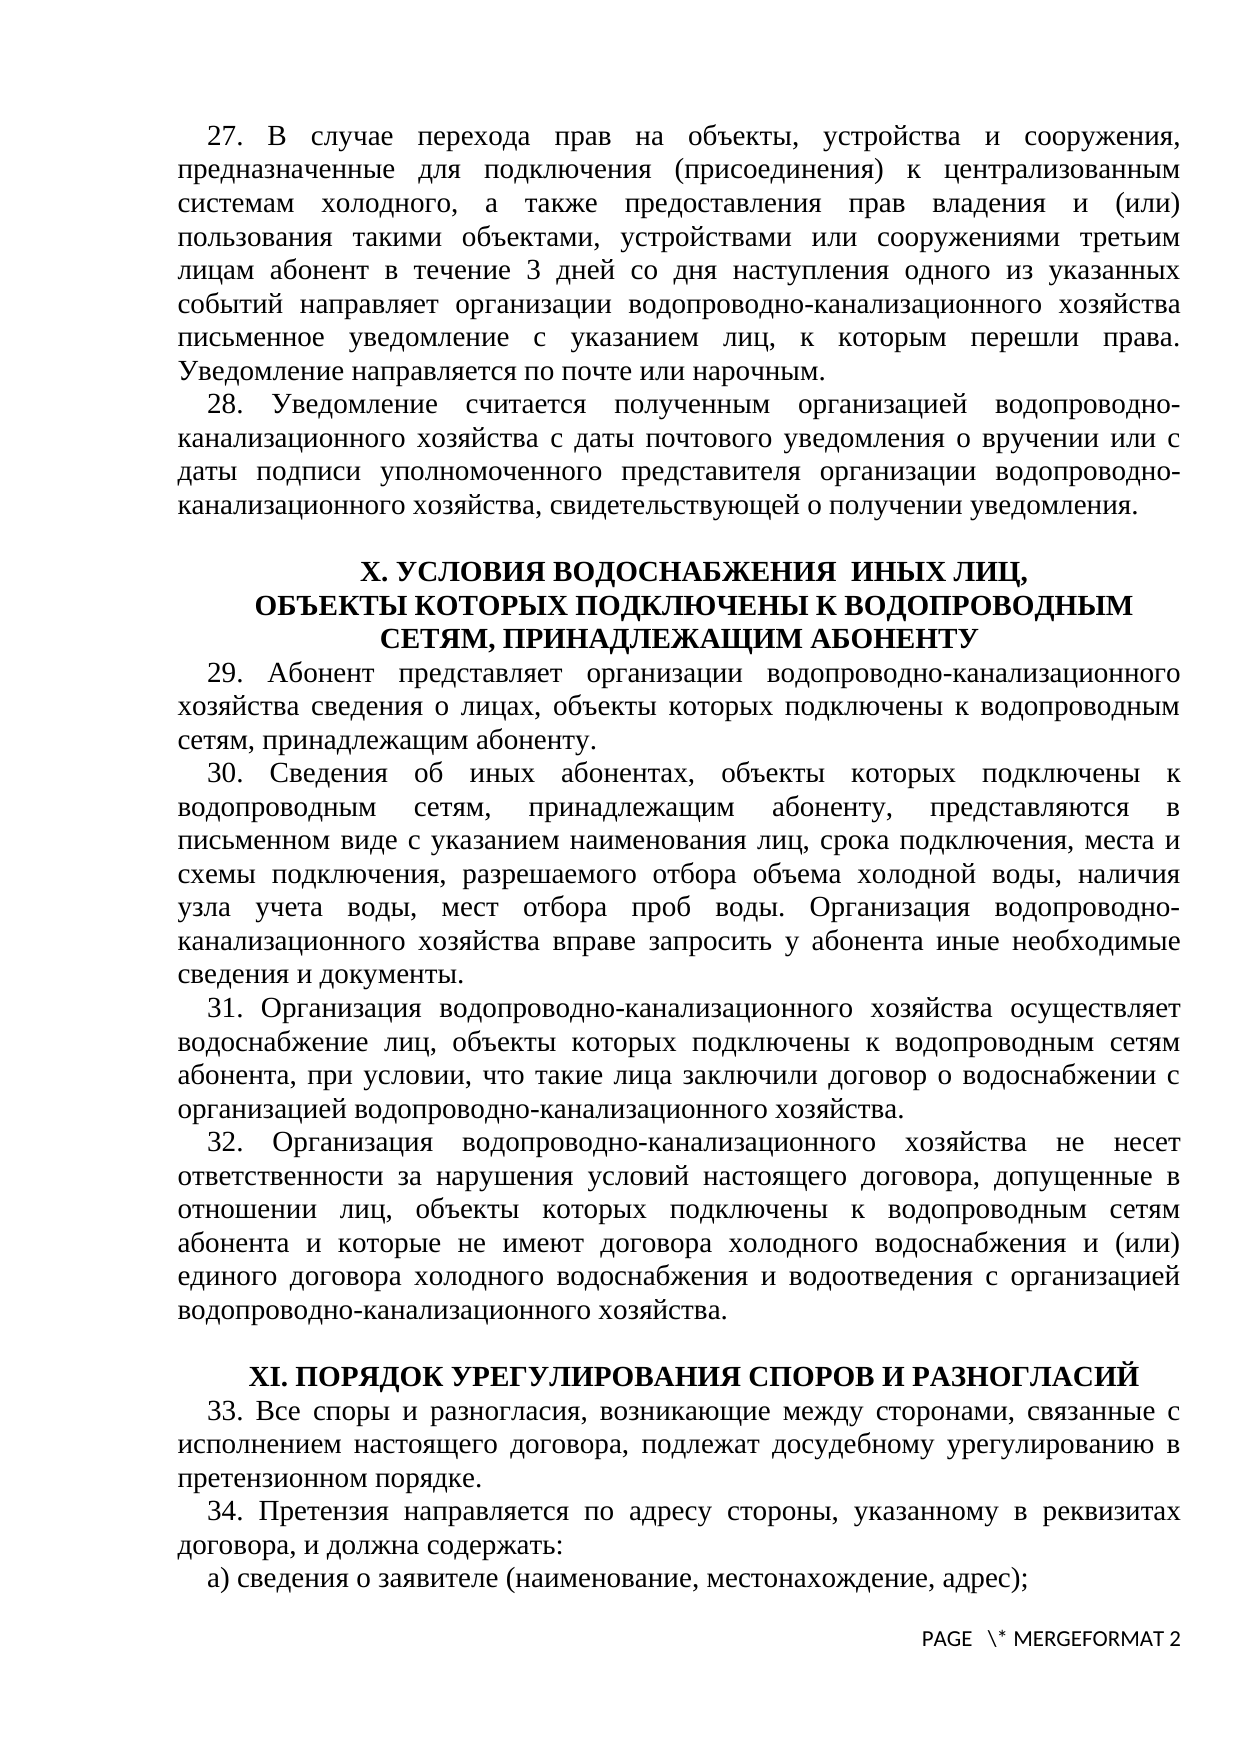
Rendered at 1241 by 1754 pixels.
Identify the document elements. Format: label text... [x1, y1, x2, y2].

text 28. Уведомление считается полученным организацией водопроводно-канализационного хозяйства с даты почтового уведомления о вручении или с даты подписи уполномоченного представителя организации водопроводно-канализационного хозяйства, свидетельствующей о получении уведомления. [177, 386, 1181, 521]
text 33. Все споры и разногласия, возникающие между сторонами, связанные с исполнением настоящего договора, подлежат досудебному урегулированию в претензионном порядке. [177, 1393, 1181, 1493]
text ОБЪЕКТЫ КОТОРЫХ ПОДКЛЮЧЕНЫ К ВОДОПРОВОДНЫМ СЕТЯМ, ПРИНАДЛЕЖАЩИМ АБОНЕНТУ [177, 588, 1181, 655]
text X. УСЛОВИЯ ВОДОСНАБЖЕНИЯ ИНЫХ ЛИЦ, [177, 554, 1181, 588]
text 31. Организация водопроводно-канализационного хозяйства осуществляет водоснабжение лиц, объекты которых подключены к водопроводным сетям абонента, при условии, что такие лица заключили договор о водоснабжении с организацией водопроводно-канализационного хозяйства. [177, 990, 1181, 1124]
text 32. Организация водопроводно-канализационного хозяйства не несет ответственности за нарушения условий настоящего договора, допущенные в отношении лиц, объекты которых подключены к водопроводным сетям абонента и которые не имеют договора холодного водоснабжения и (или) единого договора холодного водоснабжения и водоотведения с организацией водопроводно-канализационного хозяйства. [177, 1124, 1181, 1326]
text 27. В случае перехода прав на объекты, устройства и сооружения, предназначенные для подключения (присоединения) к централизованным системам холодного, а также предоставления прав владения и (или) пользования такими объектами, устройствами или сооружениями третьим лицам абонент в течение 3 дней со дня наступления одного из указанных событий направляет организации водопроводно-канализационного хозяйства письменное уведомление с указанием лиц, к которым перешли права. Уведомление направляется по почте или нарочным. [177, 118, 1181, 386]
text а) сведения о заявителе (наименование, местонахождение, адрес); [177, 1560, 1181, 1594]
text 29. Абонент представляет организации водопроводно-канализационного хозяйства сведения о лицах, объекты которых подключены к водопроводным сетям, принадлежащим абоненту. [177, 655, 1181, 755]
text 30. Сведения об иных абонентах, объекты которых подключены к водопроводным сетям, принадлежащим абоненту, представляются в письменном виде с указанием наименования лиц, срока подключения, места и схемы подключения, разрешаемого отбора объема холодной воды, наличия узла учета воды, мест отбора проб воды. Организация водопроводно-канализационного хозяйства вправе запросить у абонента иные необходимые сведения и документы. [177, 755, 1181, 990]
text XI. ПОРЯДОК УРЕГУЛИРОВАНИЯ СПОРОВ И РАЗНОГЛАСИЙ [177, 1359, 1181, 1393]
text 34. Претензия направляется по адресу стороны, указанному в реквизитах договора, и должна содержать: [177, 1493, 1181, 1560]
